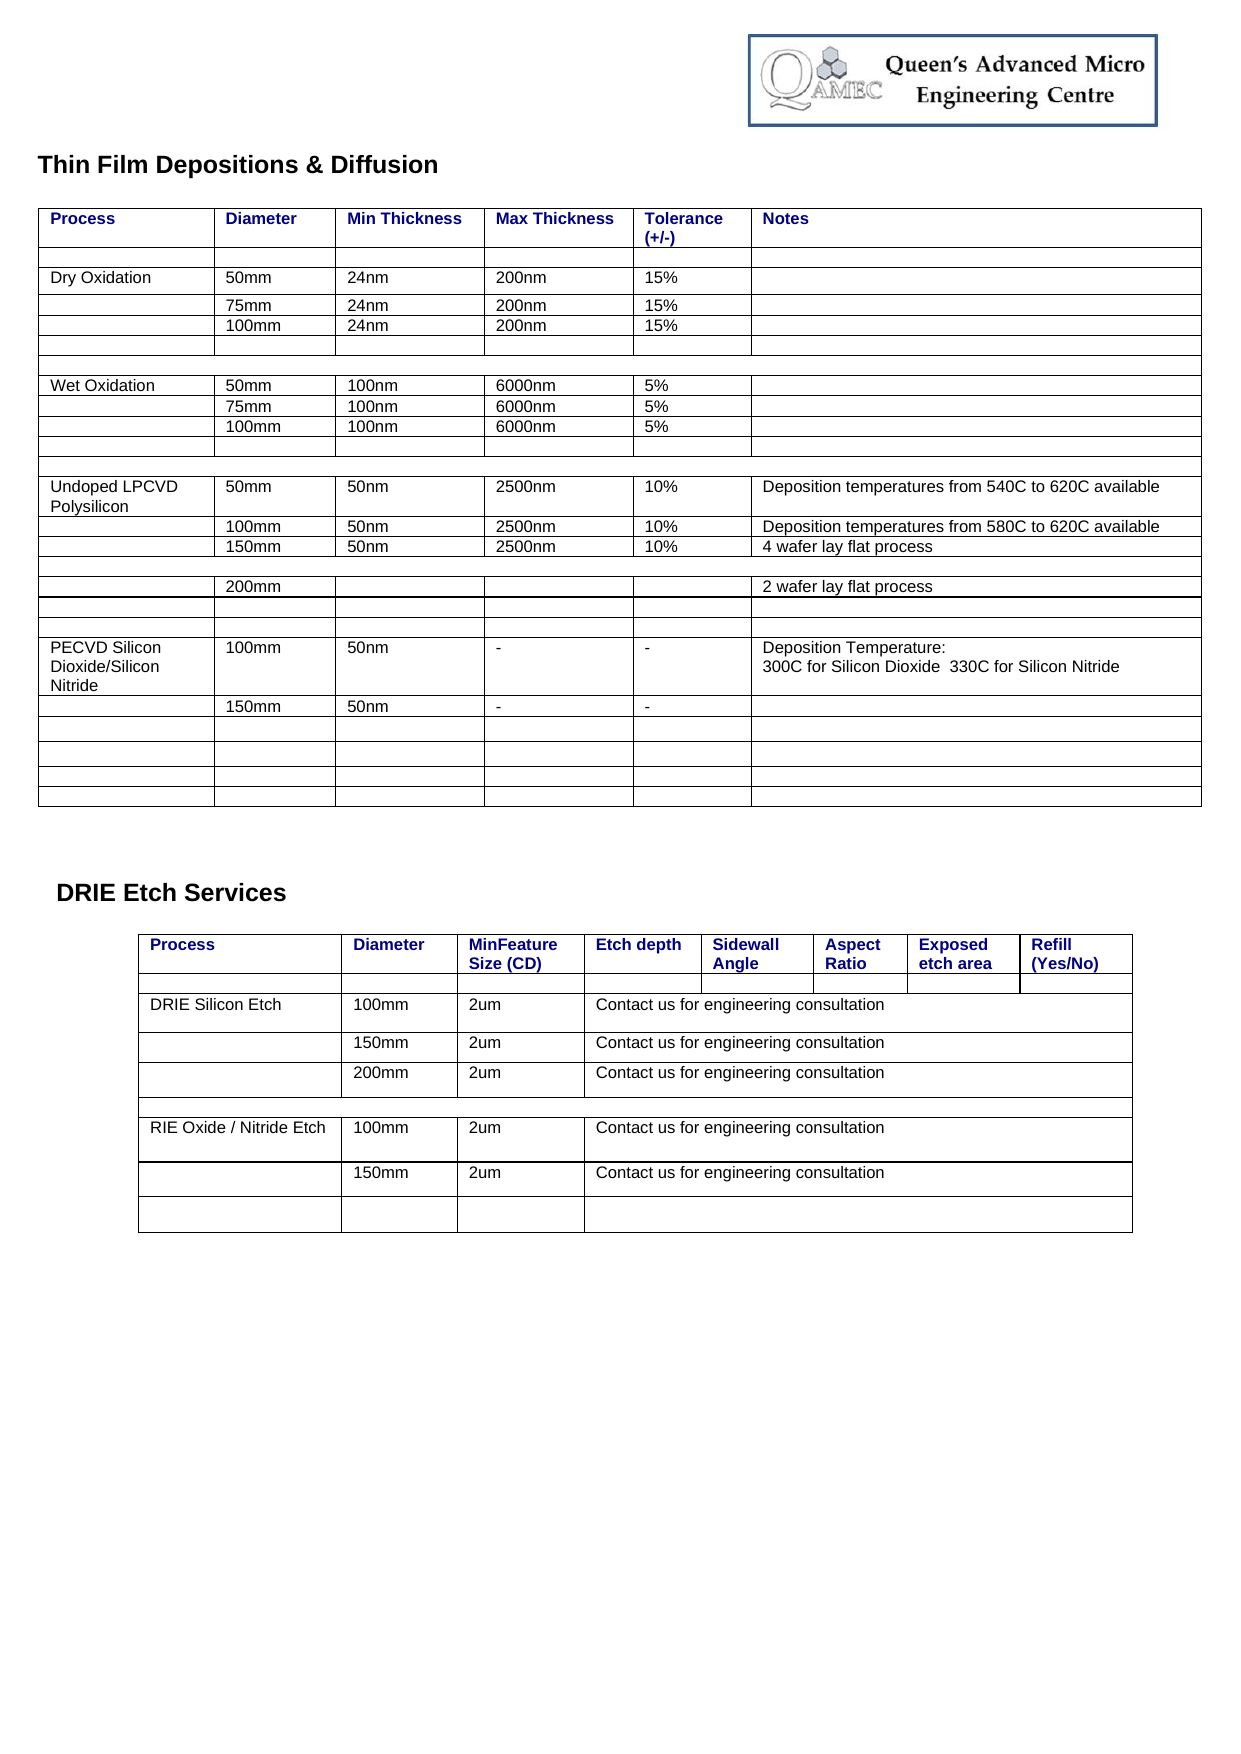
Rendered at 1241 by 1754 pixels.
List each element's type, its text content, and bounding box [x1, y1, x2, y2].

table_cell 150mm [342, 1163, 457, 1196]
table_cell [215, 598, 335, 617]
table_cell [752, 248, 1201, 267]
table_cell 2500nm [485, 537, 633, 556]
table_cell 200nm [485, 295, 633, 314]
table_cell [39, 336, 214, 355]
table_cell [215, 787, 335, 806]
table_cell [215, 717, 335, 741]
table_cell 200mm [342, 1063, 457, 1097]
table_cell 2um [458, 1063, 584, 1097]
table_cell [39, 316, 214, 335]
table_cell - [485, 638, 633, 695]
table_cell [458, 974, 584, 993]
table_header Exposed etch area [908, 935, 1019, 973]
table_header Etch depth [585, 935, 701, 973]
table_cell Deposition Temperature: 300C for Silicon Dioxide 330C for Silicon Nitride [752, 638, 1201, 695]
table_cell [39, 517, 214, 536]
table_cell 2 wafer lay flat process [752, 577, 1201, 596]
table_cell 100mm [342, 994, 457, 1032]
table_cell [752, 417, 1201, 436]
table_cell 2um [458, 994, 584, 1032]
table_cell Deposition temperatures from 580C to 620C available [752, 517, 1201, 536]
table_cell [39, 696, 214, 716]
table_cell 150mm [215, 696, 335, 716]
table_cell Dry Oxidation [39, 268, 214, 294]
table_cell [634, 248, 751, 267]
table_cell [752, 767, 1201, 786]
table_cell [585, 1197, 1132, 1232]
table_cell [752, 717, 1201, 741]
table_cell 200nm [485, 316, 633, 335]
table_cell [336, 248, 484, 267]
table_cell [342, 974, 457, 993]
table_cell [39, 396, 214, 416]
table_cell Contact us for engineering consultation [585, 1063, 1132, 1097]
table_cell [39, 437, 214, 456]
table_header MinFeature Size (CD) [458, 935, 584, 973]
table_cell [485, 248, 633, 267]
table_cell [634, 336, 751, 355]
table_cell [215, 248, 335, 267]
table_cell 100nm [336, 396, 484, 416]
table_cell [215, 618, 335, 637]
table_cell [752, 295, 1201, 314]
table_cell RIE Oxide / Nitride Etch [139, 1118, 341, 1161]
table_cell [752, 437, 1201, 456]
table_cell [485, 577, 633, 596]
table_cell [336, 767, 484, 786]
table_cell Contact us for engineering consultation [585, 1033, 1132, 1062]
table_header Notes [752, 209, 1201, 247]
table_cell [752, 787, 1201, 806]
table_cell [634, 577, 751, 596]
table_cell 100nm [336, 376, 484, 395]
table_cell [752, 376, 1201, 395]
table_cell 75mm [215, 295, 335, 314]
table_cell [1021, 974, 1132, 993]
table_cell [336, 787, 484, 806]
table_cell 2um [458, 1118, 584, 1161]
table_cell 2500nm [485, 477, 633, 516]
table_cell [139, 1063, 341, 1097]
table_cell - [634, 638, 751, 695]
table_cell [139, 974, 341, 993]
table_cell [39, 248, 214, 267]
table_cell [752, 598, 1201, 617]
table_header Sidewall Angle [702, 935, 813, 973]
table_cell [752, 316, 1201, 335]
table_cell [485, 787, 633, 806]
table_cell [485, 742, 633, 766]
table_cell [485, 336, 633, 355]
table_cell [336, 336, 484, 355]
table_cell [336, 618, 484, 637]
table_cell [215, 742, 335, 766]
table_cell 50nm [336, 696, 484, 716]
table_cell [39, 417, 214, 436]
table_cell 10% [634, 517, 751, 536]
table_cell [485, 767, 633, 786]
table_cell [39, 767, 214, 786]
table_header Diameter [215, 209, 335, 247]
table_cell [908, 974, 1019, 993]
table_header Aspect Ratio [814, 935, 907, 973]
table_cell [485, 618, 633, 637]
table_header Max Thickness [485, 209, 633, 247]
table_cell [485, 437, 633, 456]
table_cell [139, 1163, 341, 1196]
table_cell [702, 974, 813, 993]
table_cell [634, 742, 751, 766]
table_cell 24nm [336, 316, 484, 335]
table_header Process [39, 209, 214, 247]
table_cell 10% [634, 537, 751, 556]
text DRIE Etch Services [37, 878, 1090, 906]
table_header Refill (Yes/No) [1021, 935, 1132, 973]
table_cell 50mm [215, 477, 335, 516]
table_cell 50nm [336, 477, 484, 516]
table_cell Deposition temperatures from 540C to 620C available [752, 477, 1201, 516]
table_cell Contact us for engineering consultation [585, 1118, 1132, 1161]
picture [747, 34, 1185, 131]
table_cell [39, 598, 214, 617]
table_cell 15% [634, 268, 751, 294]
table_cell 200nm [485, 268, 633, 294]
table_cell PECVD Silicon Dioxide/Silicon Nitride [39, 638, 214, 695]
table_cell 5% [634, 376, 751, 395]
table_cell 10% [634, 477, 751, 516]
table_cell Wet Oxidation [39, 376, 214, 395]
table_cell [39, 557, 1201, 576]
table_cell [634, 618, 751, 637]
table_cell 2um [458, 1163, 584, 1196]
table_header Diameter [342, 935, 457, 973]
table_header Min Thickness [336, 209, 484, 247]
table_cell [485, 598, 633, 617]
table_cell 2500nm [485, 517, 633, 536]
table_cell 6000nm [485, 376, 633, 395]
table_cell [39, 356, 1201, 375]
table_cell [215, 767, 335, 786]
table_cell [336, 742, 484, 766]
table_cell 50nm [336, 517, 484, 536]
table_cell 150mm [215, 537, 335, 556]
table_cell - [634, 696, 751, 716]
table_cell 150mm [342, 1033, 457, 1062]
table_cell [215, 336, 335, 355]
table_cell Undoped LPCVD Polysilicon [39, 477, 214, 516]
table_cell [814, 974, 907, 993]
table_cell 5% [634, 396, 751, 416]
table_cell [752, 396, 1201, 416]
table_cell 24nm [336, 268, 484, 294]
table_header Process [139, 935, 341, 973]
table_cell 50mm [215, 376, 335, 395]
table_cell 5% [634, 417, 751, 436]
table_cell [336, 717, 484, 741]
table_header Tolerance (+/-) [634, 209, 751, 247]
table_cell 50mm [215, 268, 335, 294]
table_cell [752, 618, 1201, 637]
table_cell 50nm [336, 537, 484, 556]
table_cell [634, 717, 751, 741]
table_cell 100mm [215, 517, 335, 536]
table_cell [39, 618, 214, 637]
table_cell [336, 437, 484, 456]
table_cell 15% [634, 316, 751, 335]
table_cell Contact us for engineering consultation [585, 994, 1132, 1032]
table_cell 100mm [215, 638, 335, 695]
table_cell [634, 437, 751, 456]
table_cell Contact us for engineering consultation [585, 1163, 1132, 1196]
table_cell [458, 1197, 584, 1232]
table_cell [752, 696, 1201, 716]
table_cell [752, 742, 1201, 766]
table_cell [336, 577, 484, 596]
table_cell 15% [634, 295, 751, 314]
table_cell [39, 457, 1201, 476]
table_cell [585, 974, 701, 993]
table_cell - [485, 696, 633, 716]
table_cell 100mm [215, 417, 335, 436]
table_cell [336, 598, 484, 617]
table_cell [139, 1098, 1132, 1117]
table_cell 100nm [336, 417, 484, 436]
table_cell [634, 598, 751, 617]
text Thin Film Depositions & Diffusion [37, 150, 1090, 179]
table_cell [39, 295, 214, 314]
table_cell [634, 767, 751, 786]
table_cell [342, 1197, 457, 1232]
table_cell [39, 787, 214, 806]
table_cell 100mm [215, 316, 335, 335]
table_cell 100mm [342, 1118, 457, 1161]
table_cell [139, 1197, 341, 1232]
table_cell 2um [458, 1033, 584, 1062]
table_cell [139, 1033, 341, 1062]
table_cell 24nm [336, 295, 484, 314]
table_cell 75mm [215, 396, 335, 416]
table_cell 6000nm [485, 417, 633, 436]
table_cell [752, 268, 1201, 294]
table_cell 50nm [336, 638, 484, 695]
table_cell 200mm [215, 577, 335, 596]
table_cell 6000nm [485, 396, 633, 416]
table_cell [634, 787, 751, 806]
table_cell [39, 577, 214, 596]
table_cell [752, 336, 1201, 355]
table_cell [39, 742, 214, 766]
table_cell DRIE Silicon Etch [139, 994, 341, 1032]
table_cell [39, 717, 214, 741]
table_cell [215, 437, 335, 456]
table_cell 4 wafer lay flat process [752, 537, 1201, 556]
table_cell [485, 717, 633, 741]
table_cell [39, 537, 214, 556]
